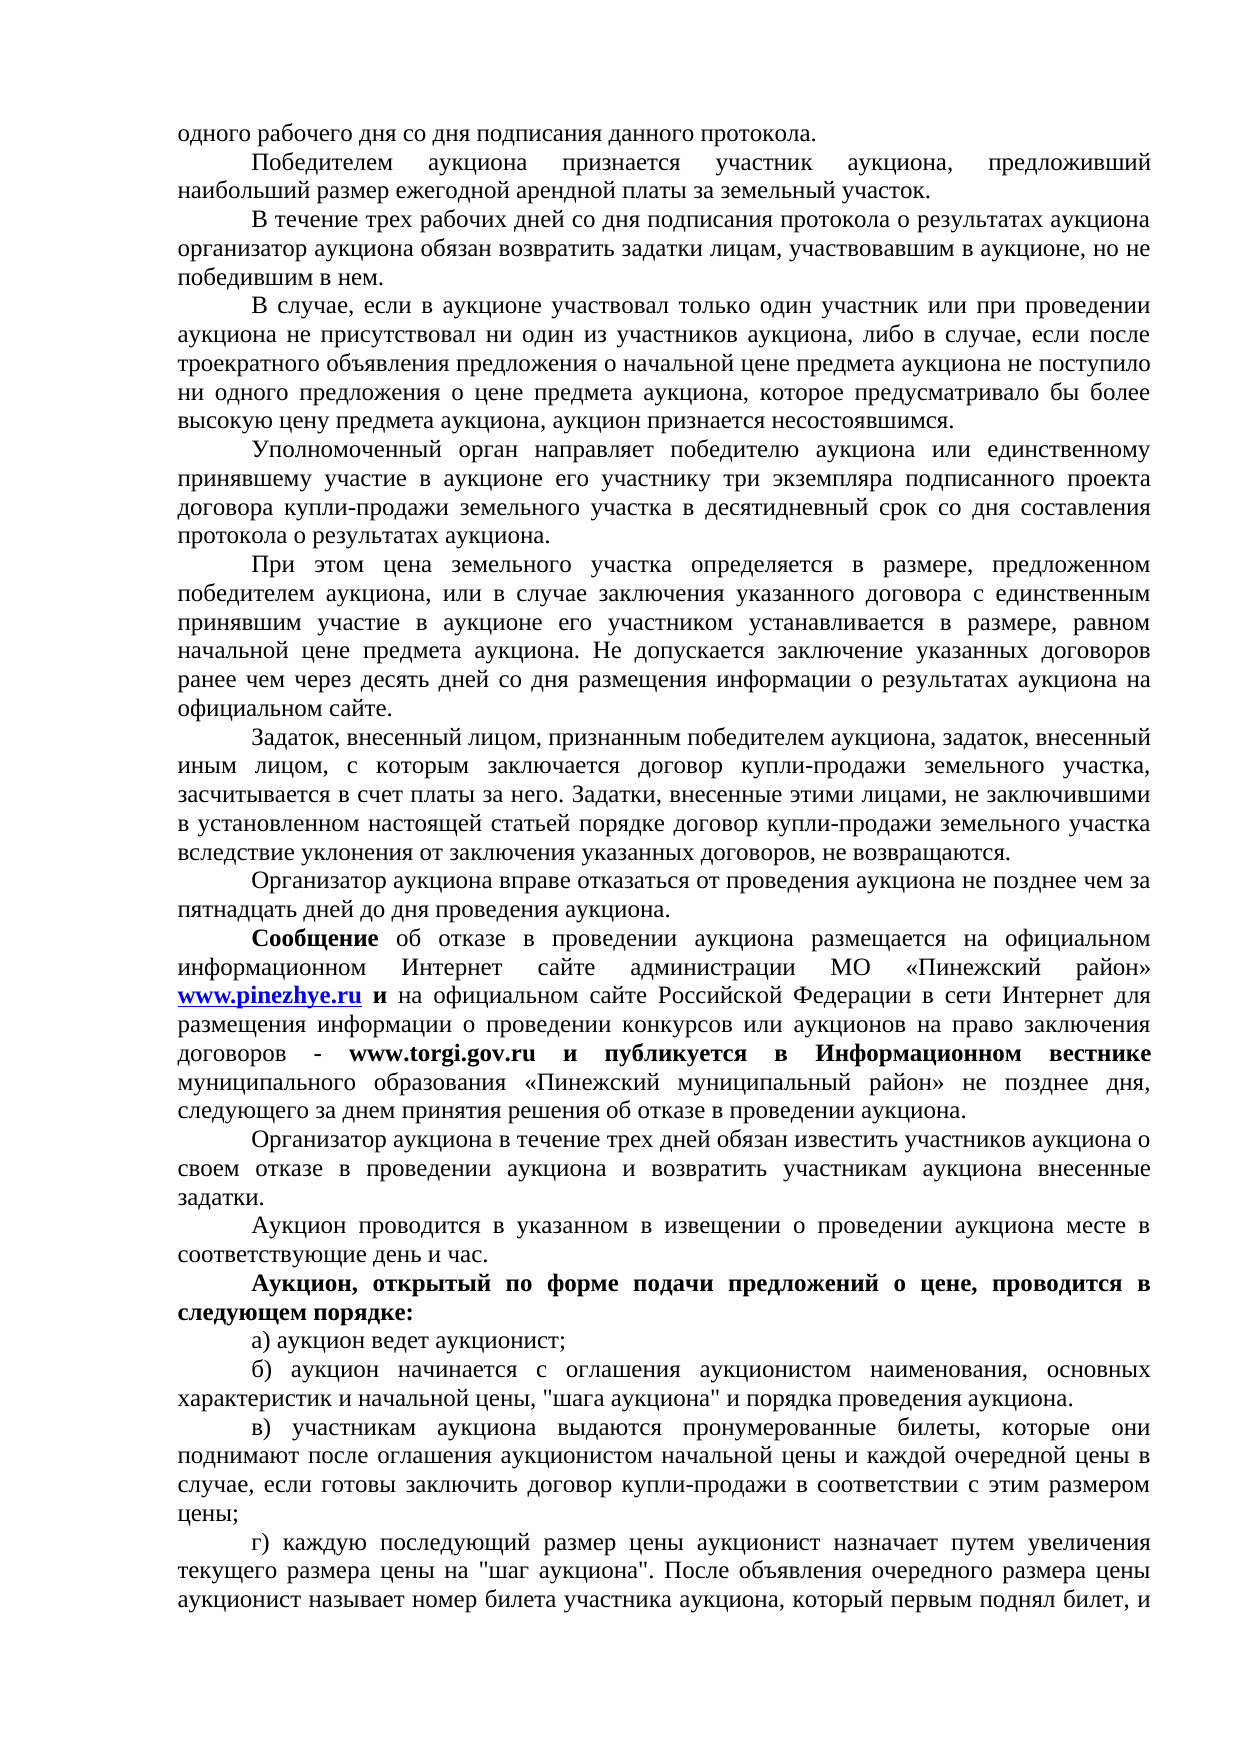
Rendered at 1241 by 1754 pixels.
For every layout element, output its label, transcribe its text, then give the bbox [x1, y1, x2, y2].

text Организатор аукциона в течение трех дней обязан известить участников аукциона о своем отказе в проведении аукциона и возвратить участникам аукциона внесенные задатки. [177, 1124, 1152, 1211]
text б) аукцион начинается с оглашения аукционистом наименования, основных характеристик и начальной цены, "шага аукциона" и порядка проведения аукциона. [177, 1354, 1152, 1412]
text При этом цена земельного участка определяется в размере, предложенном победителем аукциона, или в случае заключения указанного договора с единственным принявшим участие в аукционе его участником устанавливается в размере, равном начальной цене предмета аукциона. Не допускается заключение указанных договоров ранее чем через десять дней со дня размещения информации о результатах аукциона на официальном сайте. [177, 549, 1152, 722]
text Победителем аукциона признается участник аукциона, предложивший наибольший размер ежегодной арендной платы за земельный участок. [177, 147, 1152, 204]
text Задаток, внесенный лицом, признанным победителем аукциона, задаток, внесенный иным лицом, с которым заключается договор купли-продажи земельного участка, засчитывается в счет платы за него. Задатки, внесенные этими лицами, не заключившими в установленном настоящей статьей порядке договор купли-продажи земельного участка вследствие уклонения от заключения указанных договоров, не возвращаются. [177, 722, 1152, 866]
text Уполномоченный орган направляет победителю аукциона или единственному принявшему участие в аукционе его участнику три экземпляра подписанного проекта договора купли-продажи земельного участка в десятидневный срок со дня составления протокола о результатах аукциона. [177, 434, 1152, 549]
text Аукцион проводится в указанном в извещении о проведении аукциона месте в соответствующие день и час. [177, 1211, 1152, 1268]
text Сообщение об отказе в проведении аукциона размещается на официальном информационном Интернет сайте администрации МО «Пинежский район» www.pinezhye.ru и на официальном сайте Российской Федерации в сети Интернет для размещения информации о проведении конкурсов или аукционов на право заключения договоров - www.torgi.gov.ru и публикуется в Информационном вестнике муниципального образования «Пинежский муниципальный район» не позднее дня, следующего за днем принятия решения об отказе в проведении аукциона. [177, 923, 1152, 1124]
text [177, 118, 1152, 147]
text а) аукцион ведет аукционист; [177, 1326, 1152, 1354]
text Организатор аукциона вправе отказаться от проведения аукциона не позднее чем за пятнадцать дней до дня проведения аукциона. [177, 866, 1152, 923]
text в) участникам аукциона выдаются пронумерованные билеты, которые они поднимают после оглашения аукционистом начальной цены и каждой очередной цены в случае, если готовы заключить договор купли-продажи в соответствии с этим размером цены; [177, 1412, 1152, 1527]
text В случае, если в аукционе участвовал только один участник или при проведении аукциона не присутствовал ни один из участников аукциона, либо в случае, если после троекратного объявления предложения о начальной цене предмета аукциона не поступило ни одного предложения о цене предмета аукциона, которое предусматривало бы более высокую цену предмета аукциона, аукцион признается несостоявшимся. [177, 291, 1152, 434]
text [177, 1527, 1152, 1613]
text Аукцион, открытый по форме подачи предложений о цене, проводится в следующем порядке: [177, 1268, 1152, 1326]
text В течение трех рабочих дней со дня подписания протокола о результатах аукциона организатор аукциона обязан возвратить задатки лицам, участвовавшим в аукционе, но не победившим в нем. [177, 204, 1152, 291]
